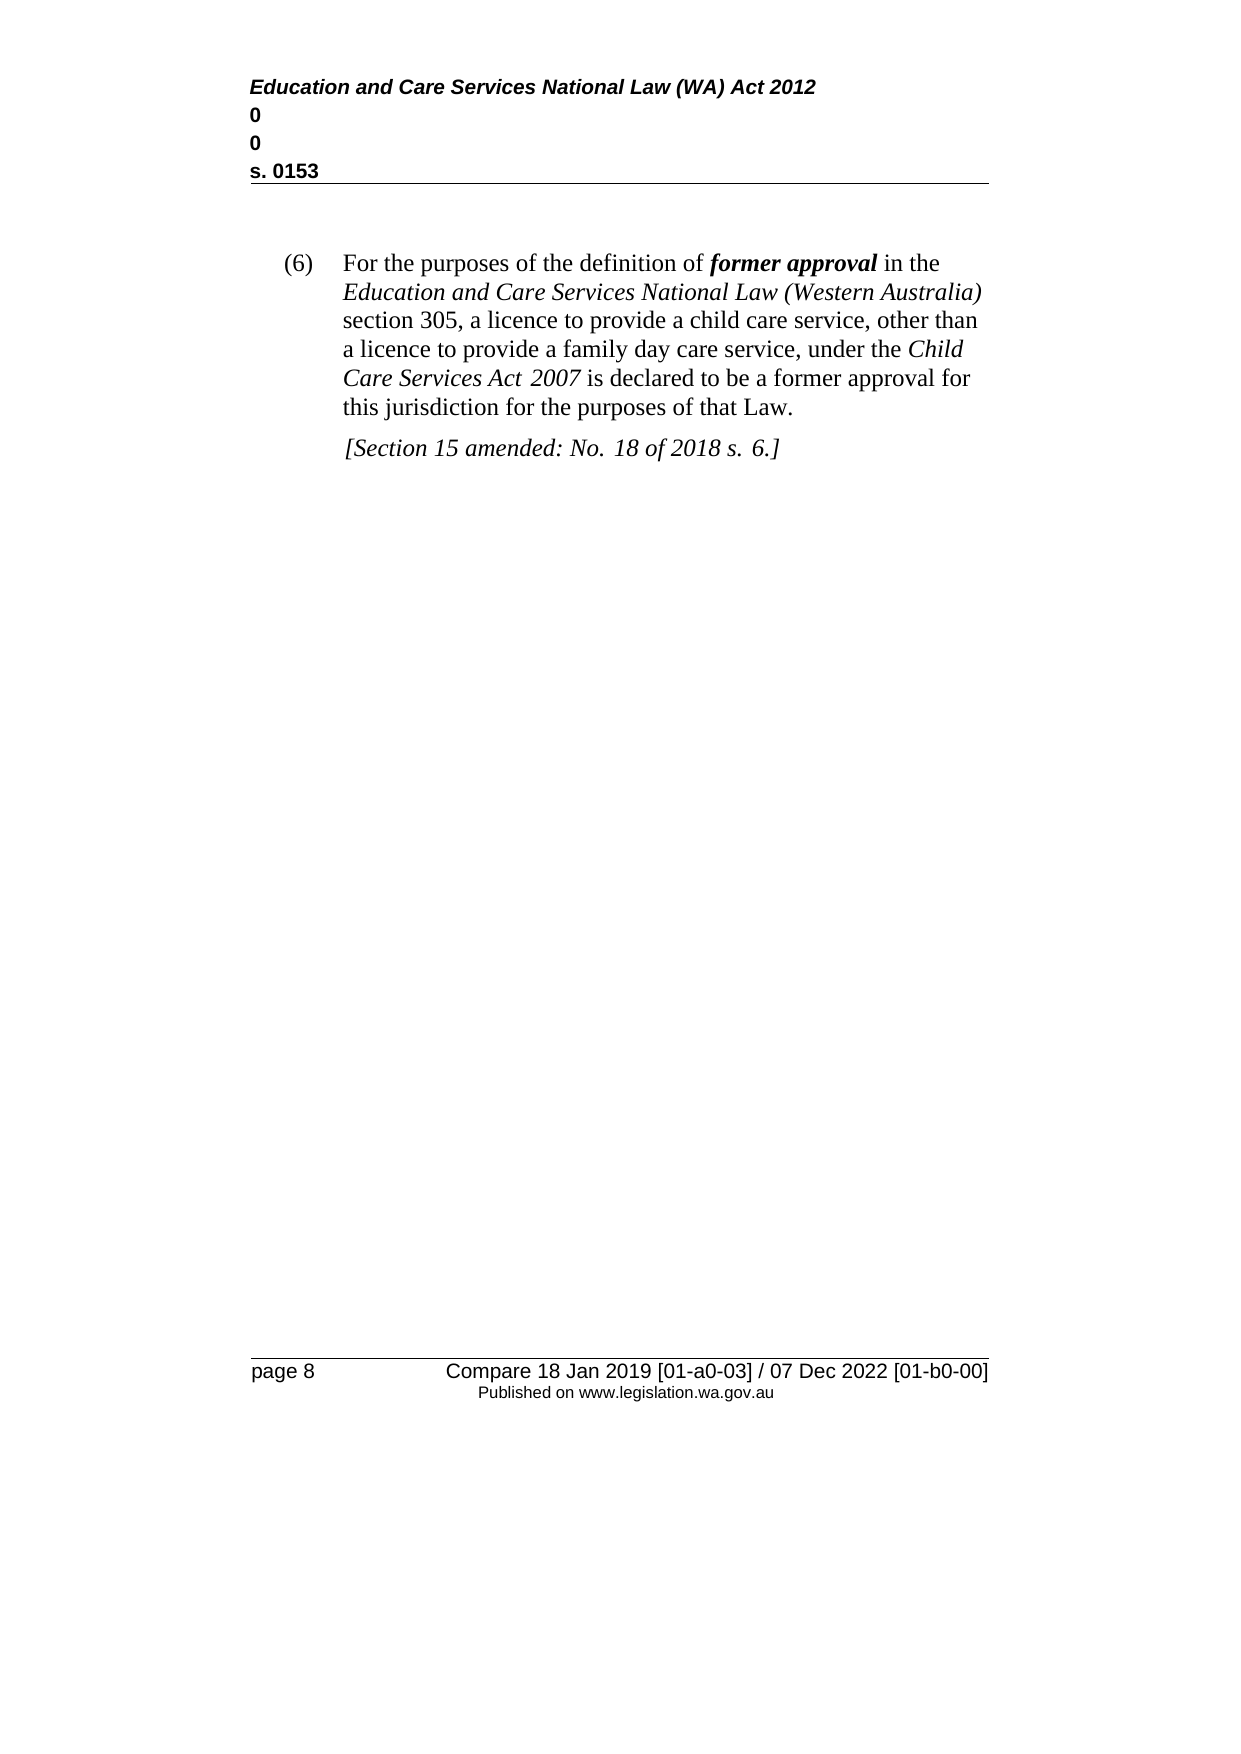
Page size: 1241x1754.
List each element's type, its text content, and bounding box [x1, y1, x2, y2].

text (6) For the purposes of the definition of former approval in the Education and Care Services National Law (Western Australia) section 305, a licence to provide a child care service, other than a licence to provide a family day care service, under the Child Care Services Act 2007 is declared to be a former approval for this jurisdiction for the purposes of that Law. [251, 248, 989, 421]
text [Section 15 amended: No. 18 of 2018 s. 6.] [251, 433, 989, 462]
